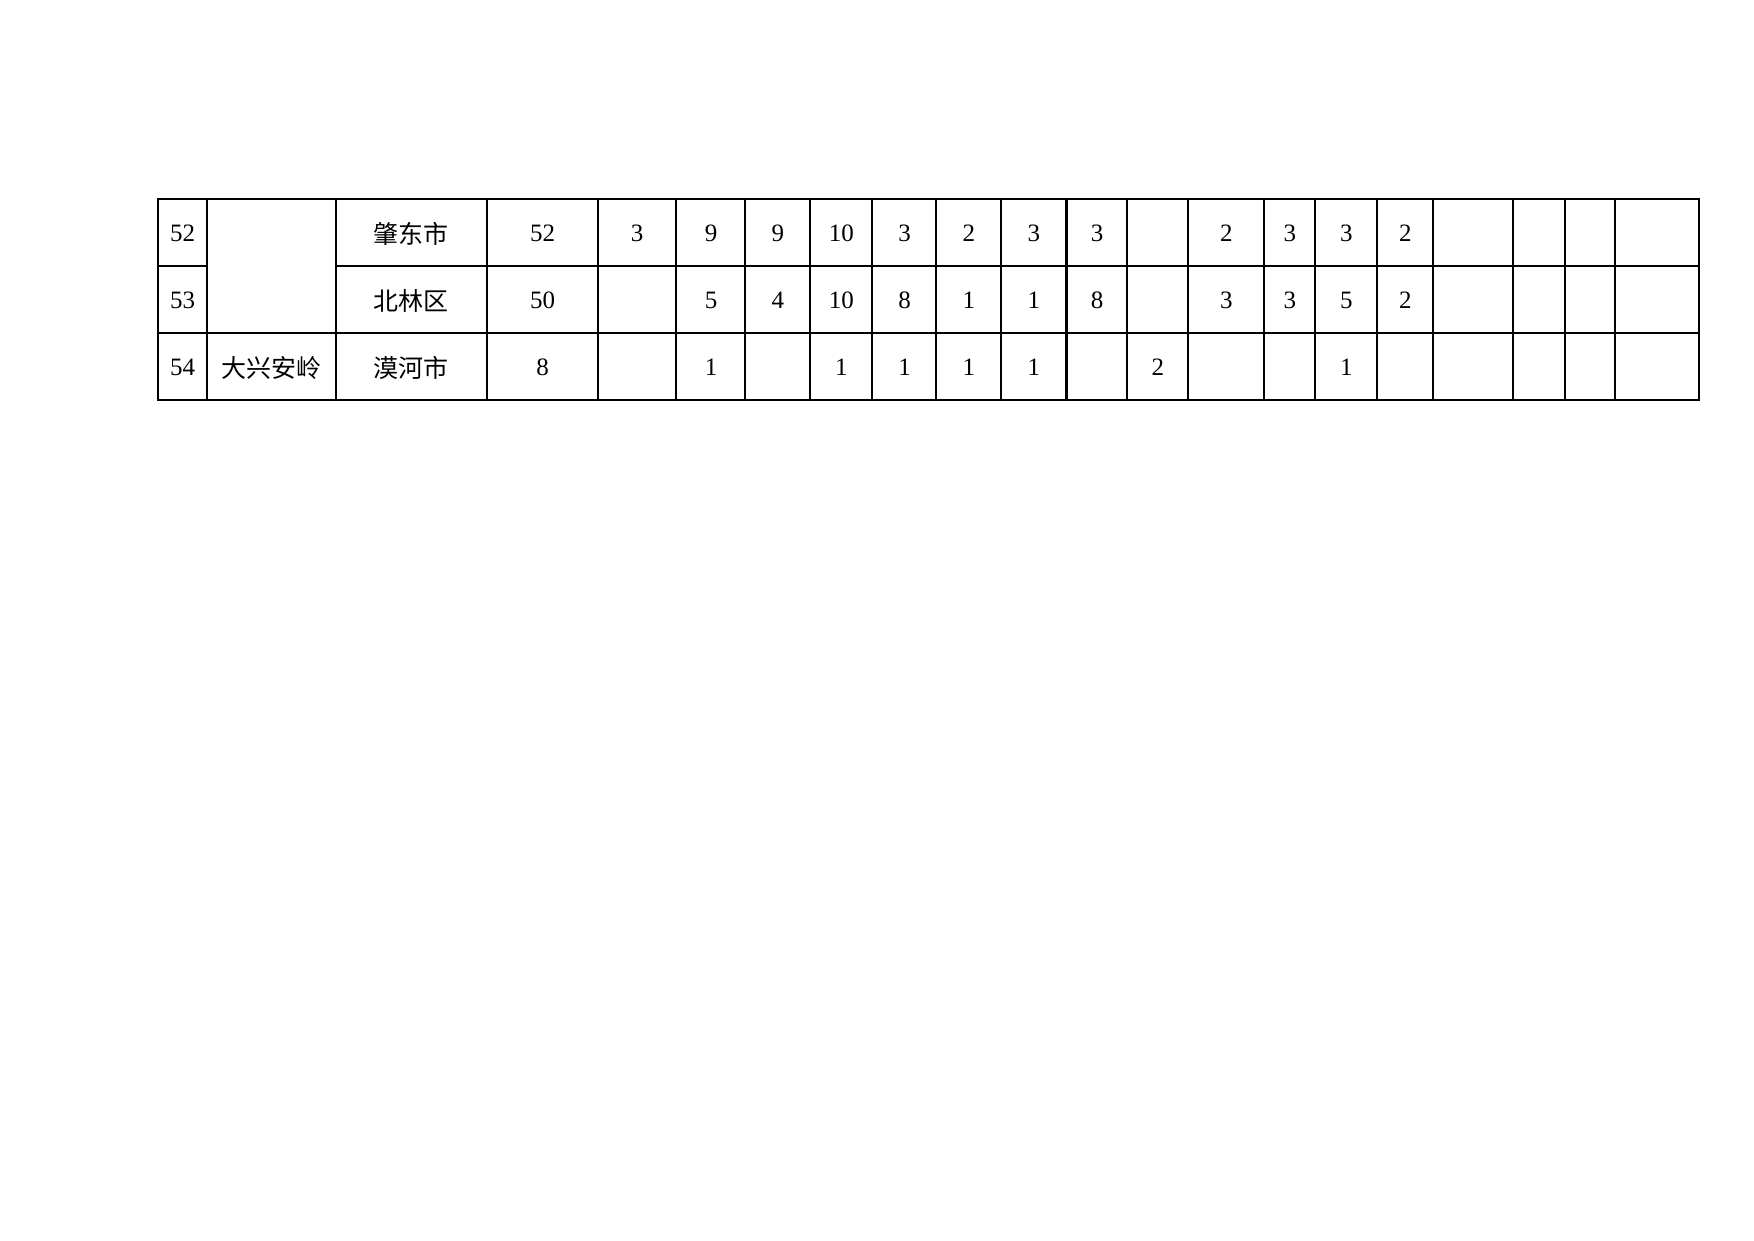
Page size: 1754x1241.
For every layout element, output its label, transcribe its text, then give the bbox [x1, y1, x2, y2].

table_cell 1 [937, 334, 1000, 399]
table_cell 3 [1002, 200, 1065, 265]
table_cell [1566, 200, 1614, 265]
table_cell 2 [1378, 267, 1432, 332]
table_cell 5 [677, 267, 744, 332]
table_cell [1068, 334, 1126, 399]
table_cell 4 [746, 267, 809, 332]
table_cell 1 [1316, 334, 1376, 399]
table_cell 52 [488, 200, 597, 265]
table_cell 53 [159, 267, 206, 332]
table_cell 2 [1378, 200, 1432, 265]
table_cell [599, 267, 675, 332]
table_cell [1616, 267, 1698, 332]
table_cell 8 [873, 267, 935, 332]
table_cell [1189, 334, 1263, 399]
table_cell [1434, 334, 1512, 399]
table_cell 3 [1189, 267, 1263, 332]
table_cell [1265, 334, 1314, 399]
table_cell 3 [1265, 267, 1314, 332]
table_cell [746, 334, 809, 399]
table_cell 1 [937, 267, 1000, 332]
table_cell 52 [159, 200, 206, 265]
table_cell 10 [811, 267, 871, 332]
table_cell 2 [1189, 200, 1263, 265]
table_cell [1128, 200, 1187, 265]
table_cell 北林区 [337, 267, 486, 332]
table_cell 9 [746, 200, 809, 265]
table_cell [1514, 200, 1564, 265]
table_cell 大兴安岭 [208, 334, 335, 399]
table_cell 1 [677, 334, 744, 399]
table_cell 3 [599, 200, 675, 265]
table_cell 54 [159, 334, 206, 399]
table_cell 3 [873, 200, 935, 265]
table_cell 50 [488, 267, 597, 332]
table_cell 8 [488, 334, 597, 399]
table_cell 9 [677, 200, 744, 265]
table_cell [1616, 334, 1698, 399]
table_cell [1514, 334, 1564, 399]
table_cell [1128, 267, 1187, 332]
table_cell 8 [1068, 267, 1126, 332]
table_cell 3 [1316, 200, 1376, 265]
table_cell 1 [873, 334, 935, 399]
table_cell 1 [811, 334, 871, 399]
table_cell [1566, 267, 1614, 332]
table_cell 1 [1002, 334, 1065, 399]
table_cell 3 [1068, 200, 1126, 265]
table_cell 10 [811, 200, 871, 265]
table_cell 2 [1128, 334, 1187, 399]
table_cell 肇东市 [337, 200, 486, 265]
table_cell [1378, 334, 1432, 399]
table_cell 5 [1316, 267, 1376, 332]
table_cell 漠河市 [337, 334, 486, 399]
table_cell 2 [937, 200, 1000, 265]
table_cell 1 [1002, 267, 1065, 332]
table_cell [1566, 334, 1614, 399]
table_cell [1514, 267, 1564, 332]
table_cell [599, 334, 675, 399]
table_cell [1434, 200, 1512, 265]
table_cell [1434, 267, 1512, 332]
table_cell [1616, 200, 1698, 265]
table_cell 3 [1265, 200, 1314, 265]
